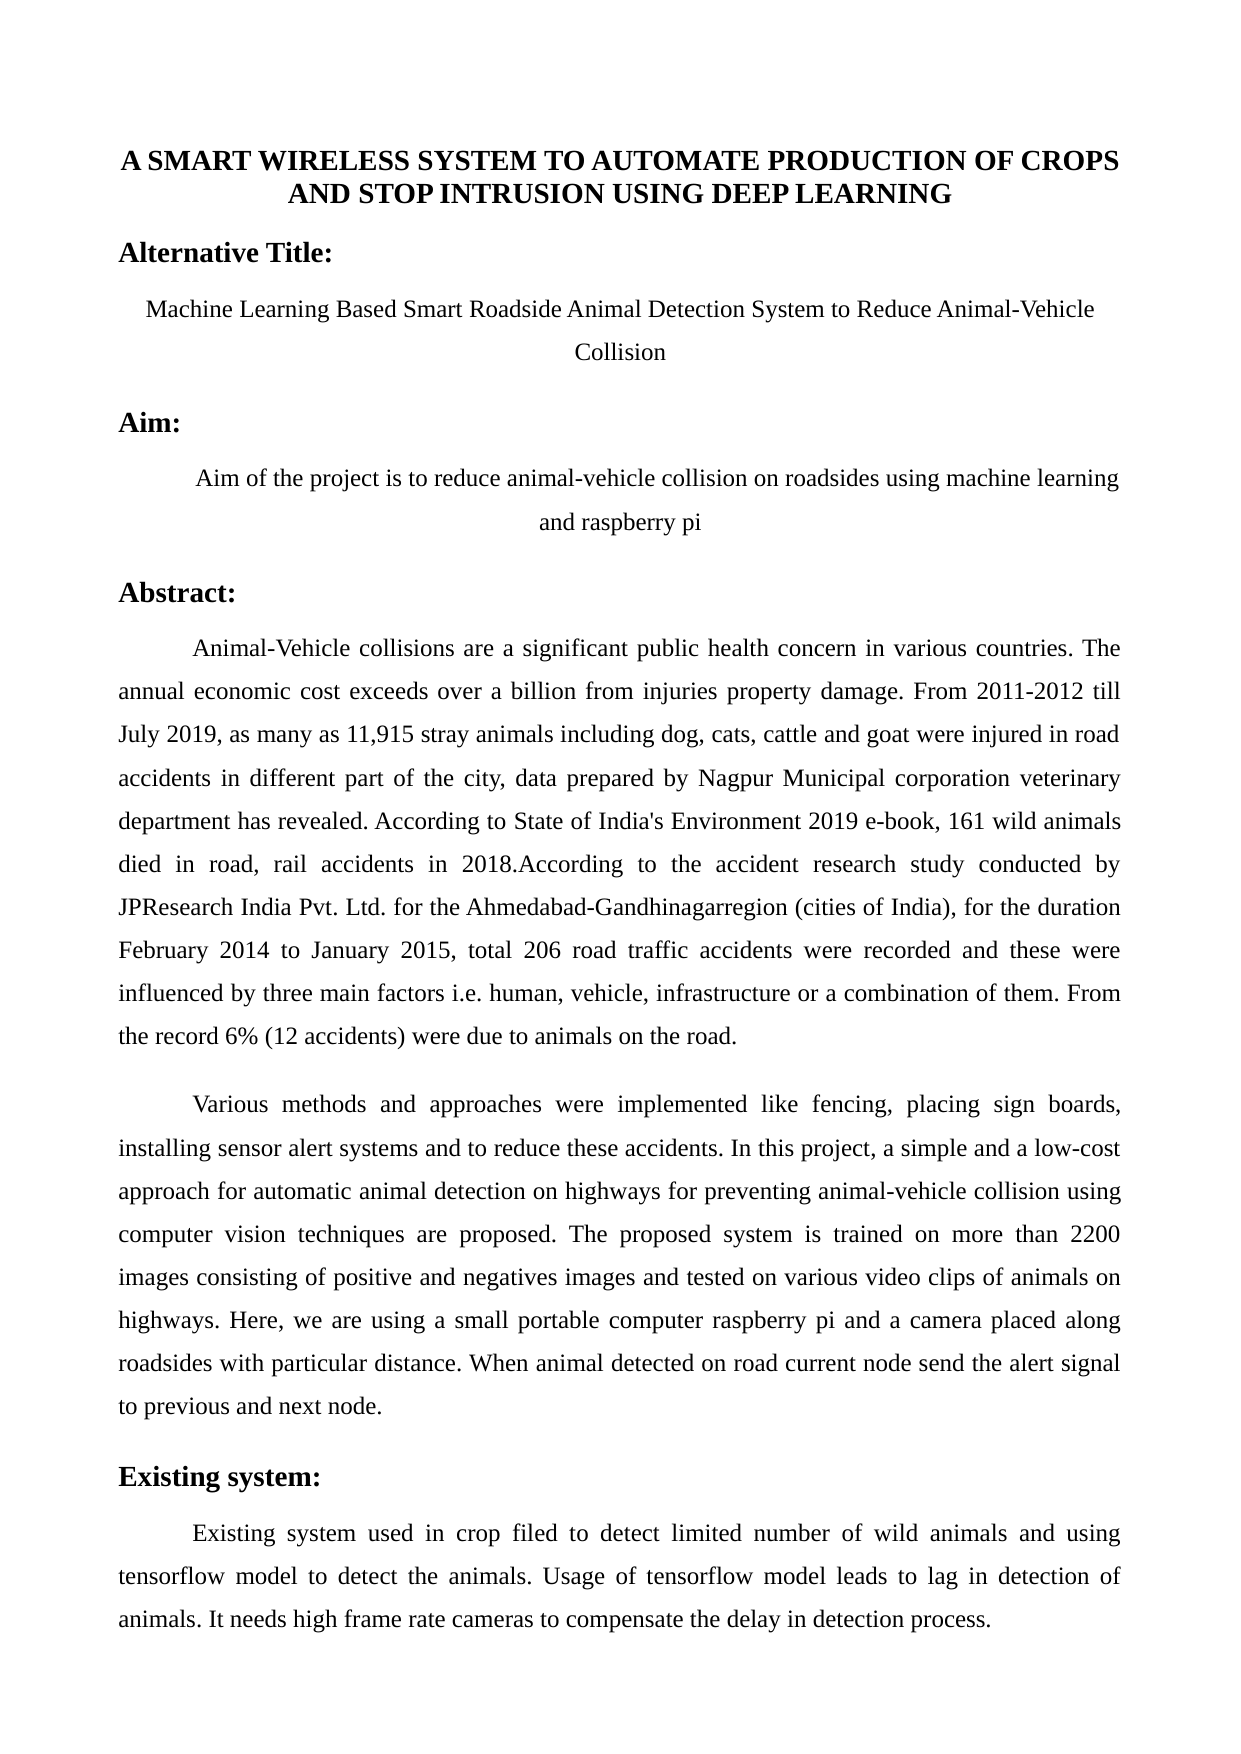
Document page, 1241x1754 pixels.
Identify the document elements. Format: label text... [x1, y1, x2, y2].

subtitle Abstract: [118, 575, 1122, 608]
subtitle Alternative Title: [118, 235, 1122, 269]
subtitle Aim of the project is to reduce animal-vehicle collision on roadsides using machine learning and raspberry pi [118, 463, 1122, 535]
subtitle A SMART WIRELESS SYSTEM TO AUTOMATE PRODUCTION OF CROPS AND STOP INTRUSION USING DEEP LEARNING [118, 143, 1122, 210]
subtitle Various methods and approaches were implemented like fencing, placing sign boards, installing sensor alert systems and to reduce these accidents. In this project, a simple and a low-cost approach for automatic animal detection on highways for preventing animal-vehicle collision using computer vision techniques are proposed. The proposed system is trained on more than 2200 images consisting of positive and negatives images and tested on various video clips of animals on highways. Here, we are using a small portable computer raspberry pi and a camera placed along roadsides with particular distance. When animal detected on road current node send the alert signal to previous and next node. [118, 1089, 1122, 1420]
subtitle Existing system: [118, 1459, 1122, 1493]
subtitle Animal-Vehicle collisions are a significant public health concern in various countries. The annual economic cost exceeds over a billion from injuries property damage. From 2011-2012 till July 2019, as many as 11,915 stray animals including dog, cats, cattle and goat were injured in road accidents in different part of the city, data prepared by Nagpur Municipal corporation veterinary department has revealed. According to State of India's Environment 2019 e-book, 161 wild animals died in road, rail accidents in 2018.According to the accident research study conducted by JPResearch India Pvt. Ltd. for the Ahmedabad-Gandhinagarregion (cities of India), for the duration February 2014 to January 2015, total 206 road traffic accidents were recorded and these were influenced by three main factors i.e. human, vehicle, infrastructure or a combination of them. From the record 6% (12 accidents) were due to animals on the road. [118, 633, 1122, 1050]
subtitle Existing system used in crop filed to detect limited number of wild animals and using tensorflow model to detect the animals. Usage of tensorflow model leads to lag in detection of animals. It needs high frame rate cameras to compensate the delay in detection process. [118, 1518, 1122, 1633]
subtitle Machine Learning Based Smart Roadside Animal Detection System to Reduce Animal-Vehicle Collision [118, 294, 1122, 366]
subtitle Aim: [118, 405, 1122, 438]
